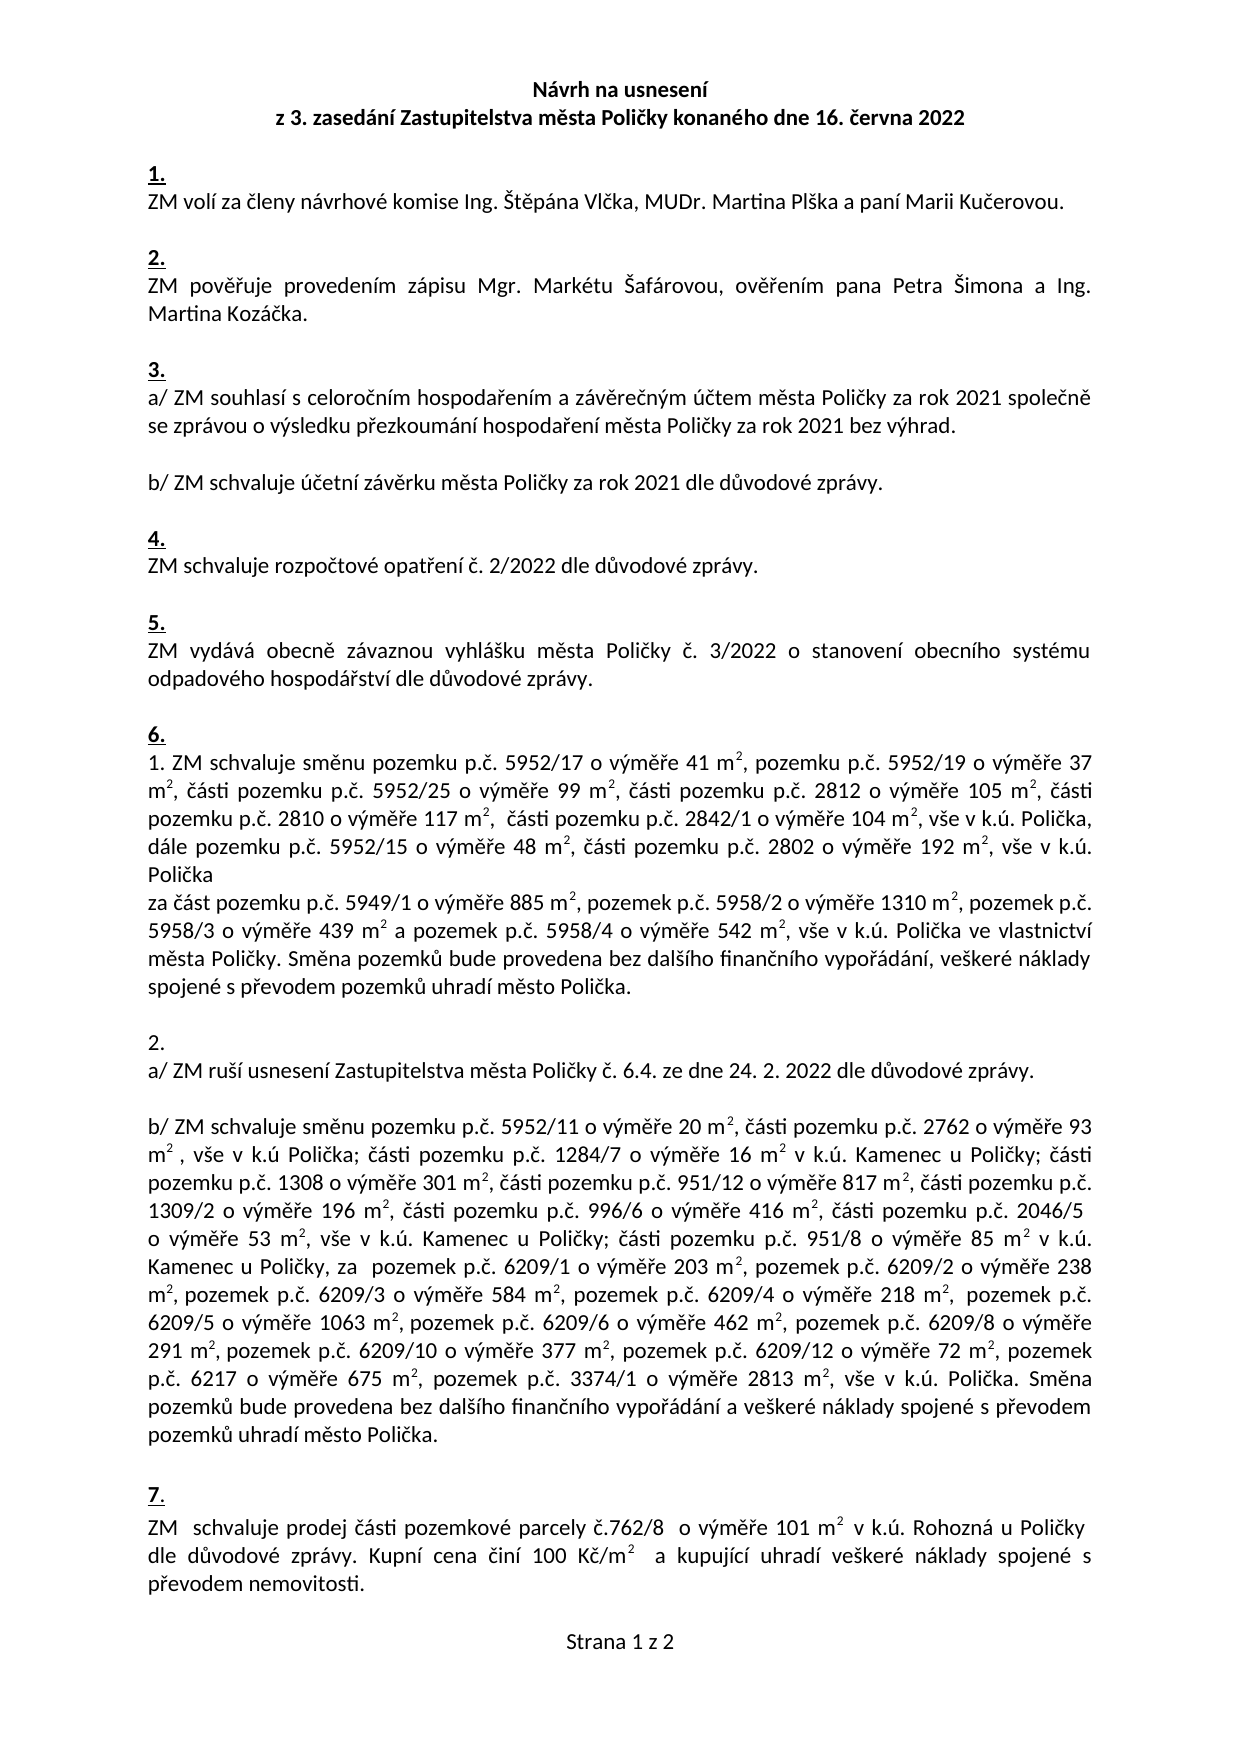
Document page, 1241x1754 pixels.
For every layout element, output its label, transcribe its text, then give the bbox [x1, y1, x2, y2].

text ZM schvaluje rozpočtové opatření č. 2/2022 dle důvodové zprávy. [148, 552, 1092, 580]
text ZM pověřuje provedením zápisu Mgr. Markétu Šafárovou, ověřením pana Petra Šimona a Ing. Martina Kozáčka. [148, 271, 1092, 327]
text 1. [148, 159, 1092, 187]
text b/ ZM schvaluje směnu pozemku p.č. 5952/11 o výměře 20 m2, části pozemku p.č. 2762 o výměře 93 m2 , vše v k.ú Polička; části pozemku p.č. 1284/7 o výměře 16 m2 v k.ú. Kamenec u Poličky; části pozemku p.č. 1308 o výměře 301 m2, části pozemku p.č. 951/12 o výměře 817 m2, části pozemku p.č. 1309/2 o výměře 196 m2, části pozemku p.č. 996/6 o výměře 416 m2, části pozemku p.č. 2046/5 o výměře 53 m2, vše v k.ú. Kamenec u Poličky; části pozemku p.č. 951/8 o výměře 85 m2 v k.ú. Kamenec u Poličky, za pozemek p.č. 6209/1 o výměře 203 m2, pozemek p.č. 6209/2 o výměře 238 m2, pozemek p.č. 6209/3 o výměře 584 m2, pozemek p.č. 6209/4 o výměře 218 m2, pozemek p.č. 6209/5 o výměře 1063 m2, pozemek p.č. 6209/6 o výměře 462 m2, pozemek p.č. 6209/8 o výměře 291 m2, pozemek p.č. 6209/10 o výměře 377 m2, pozemek p.č. 6209/12 o výměře 72 m2, pozemek p.č. 6217 o výměře 675 m2, pozemek p.č. 3374/1 o výměře 2813 m2, vše v k.ú. Polička. Směna pozemků bude provedena bez dalšího finančního vypořádání a veškeré náklady spojené s převodem pozemků uhradí město Polička. [148, 1112, 1092, 1448]
text 1. ZM schvaluje směnu pozemku p.č. 5952/17 o výměře 41 m2, pozemku p.č. 5952/19 o výměře 37 m2, části pozemku p.č. 5952/25 o výměře 99 m2, části pozemku p.č. 2812 o výměře 105 m2, části pozemku p.č. 2810 o výměře 117 m2, části pozemku p.č. 2842/1 o výměře 104 m2, vše v k.ú. Polička, dále pozemku p.č. 5952/15 o výměře 48 m2, části pozemku p.č. 2802 o výměře 192 m2, vše v k.ú. Polička za část pozemku p.č. 5949/1 o výměře 885 m2, pozemek p.č. 5958/2 o výměře 1310 m2, pozemek p.č. 5958/3 o výměře 439 m2 a pozemek p.č. 5958/4 o výměře 542 m2, vše v k.ú. Polička ve vlastnictví města Poličky. Směna pozemků bude provedena bez dalšího finančního vypořádání, veškeré náklady spojené s převodem pozemků uhradí město Polička. [148, 748, 1092, 1000]
text ZM vydává obecně závaznou vyhlášku města Poličky č. 3/2022 o stanovení obecního systému odpadového hospodářství dle důvodové zprávy. [148, 636, 1092, 692]
subtitle z 3. zasedání Zastupitelstva města Poličky konaného dne 16. června 2022 [148, 103, 1092, 131]
text ZM volí za členy návrhové komise Ing. Štěpána Vlčka, MUDr. Martina Plška a paní Marii Kučerovou. [148, 187, 1092, 215]
text 3. [148, 356, 1092, 383]
subtitle Návrh na usnesení [148, 75, 1092, 103]
text a/ ZM souhlasí s celoročním hospodařením a závěrečným účtem města Poličky za rok 2021 společně se zprávou o výsledku přezkoumání hospodaření města Poličky za rok 2021 bez výhrad. [148, 383, 1092, 439]
text 7. [148, 1481, 1092, 1508]
text 2. [148, 1028, 1092, 1056]
text 6. [148, 720, 1092, 748]
text b/ ZM schvaluje účetní závěrku města Poličky za rok 2021 dle důvodové zprávy. [148, 468, 1092, 496]
text a/ ZM ruší usnesení Zastupitelstva města Poličky č. 6.4. ze dne 24. 2. 2022 dle důvodové zprávy. [148, 1056, 1092, 1084]
text ZM schvaluje prodej části pozemkové parcely č.762/8 o výměře 101 m2 v k.ú. Rohozná u Poličky dle důvodové zprávy. Kupní cena činí 100 Kč/m2 a kupující uhradí veškeré náklady spojené s převodem nemovitosti. [148, 1513, 1092, 1597]
text 5. [148, 608, 1092, 636]
text 4. [148, 524, 1092, 552]
text 2. [148, 243, 1092, 271]
